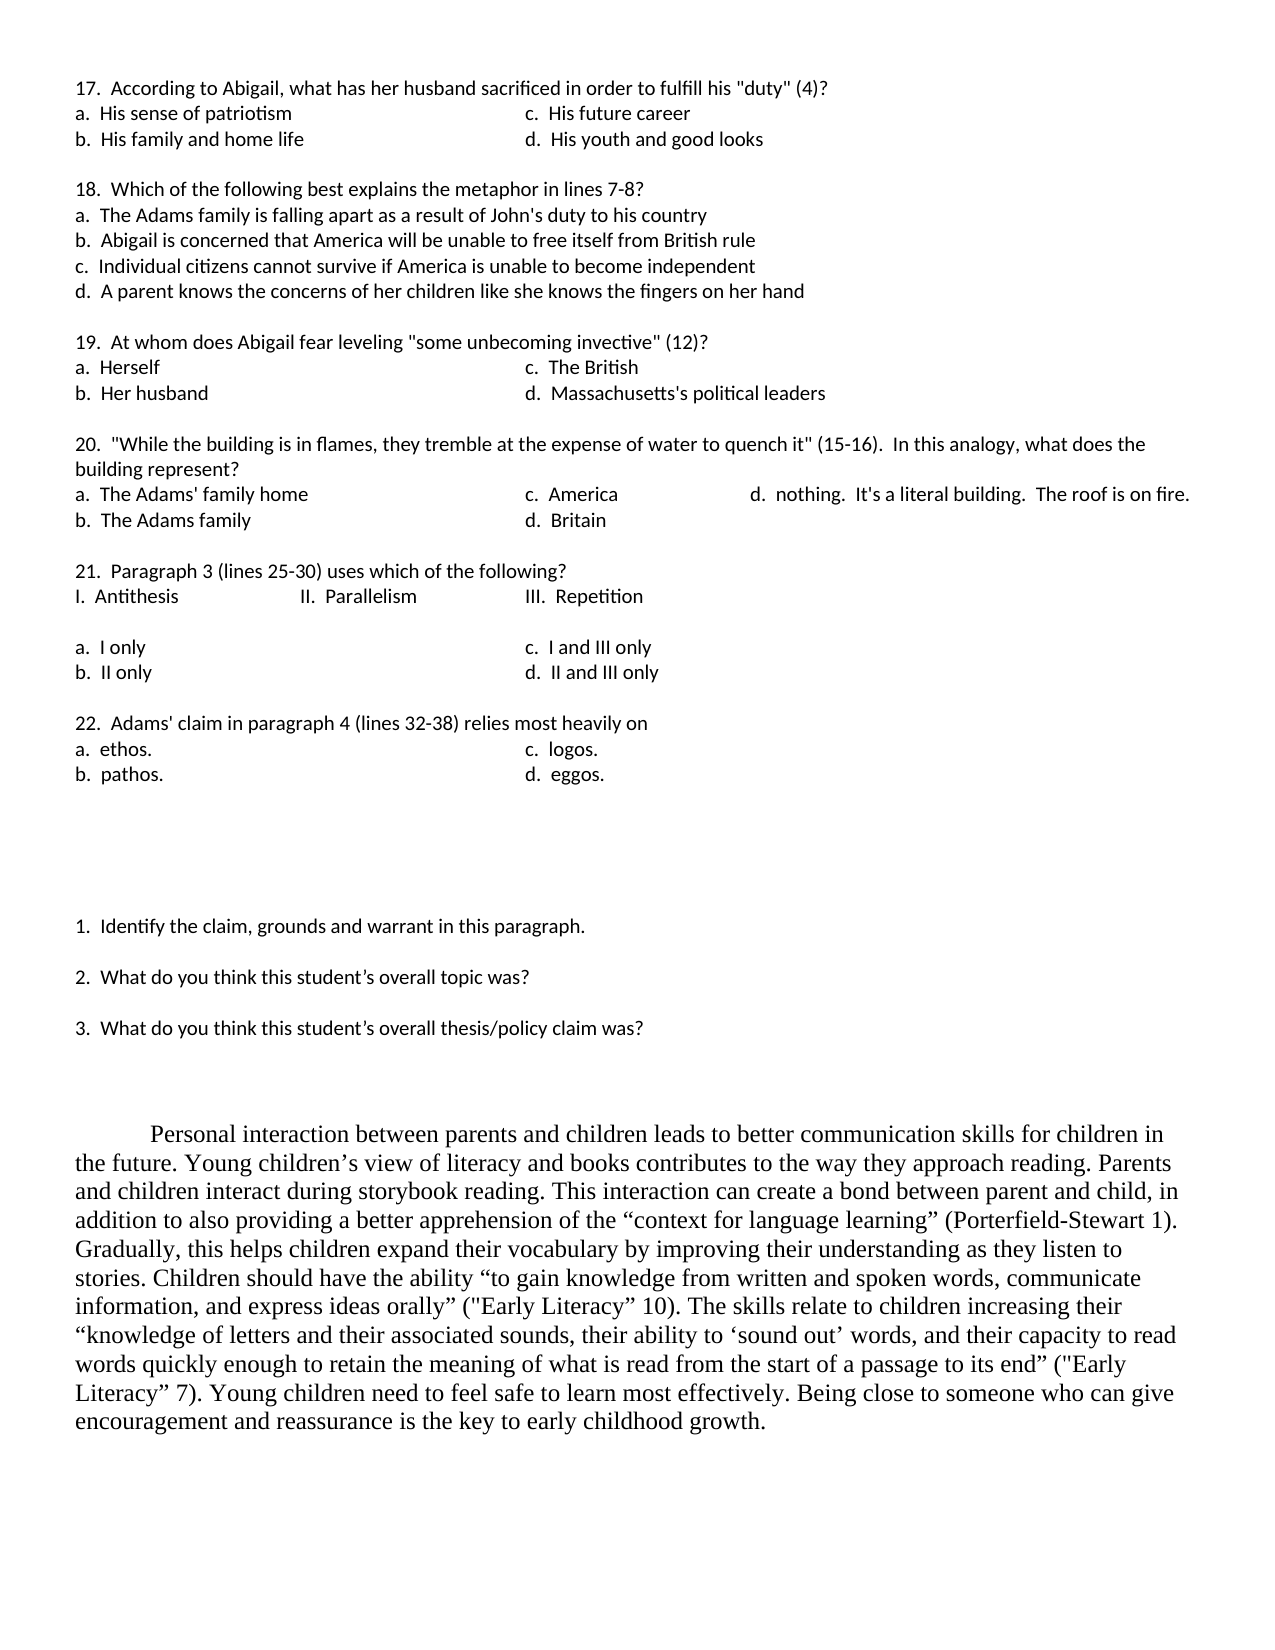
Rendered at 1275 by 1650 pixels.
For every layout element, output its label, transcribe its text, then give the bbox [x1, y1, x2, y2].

text 3. What do you think this student’s overall thesis/policy claim was? [75, 1015, 1200, 1041]
text 19. At whom does Abigail fear leveling "some unbecoming invective" (12)? [75, 329, 1200, 354]
text a. Herself c. The British [75, 354, 1200, 380]
text b. Abigail is concerned that America will be unable to free itself from British rule [75, 227, 1200, 253]
text 1. Identify the claim, grounds and warrant in this paragraph. [75, 914, 1200, 939]
text d. A parent knows the concerns of her children like she knows the fingers on her hand [75, 278, 1200, 304]
text 17. According to Abigail, what has her husband sacrificed in order to fulfill his "duty" (4)? [75, 75, 1200, 100]
text 21. Paragraph 3 (lines 25-30) uses which of the following? [75, 558, 1200, 583]
text 20. "While the building is in flames, they tremble at the expense of water to quench it" (15-16). In this analogy, what does the building represent? [75, 431, 1200, 482]
text b. pathos. d. eggos. [75, 761, 1200, 787]
text a. ethos. c. logos. [75, 736, 1200, 761]
text 2. What do you think this student’s overall topic was? [75, 964, 1200, 990]
text b. The Adams family d. Britain [75, 507, 1200, 532]
text a. His sense of patriotism c. His future career [75, 100, 1200, 126]
text c. Individual citizens cannot survive if America is unable to become independent [75, 253, 1200, 278]
text I. Antithesis II. Parallelism III. Repetition [75, 583, 1200, 609]
text b. His family and home life d. His youth and good looks [75, 126, 1200, 151]
text a. The Adams family is falling apart as a result of John's duty to his country [75, 202, 1200, 227]
text 18. Which of the following best explains the metaphor in lines 7-8? [75, 177, 1200, 202]
text 22. Adams' claim in paragraph 4 (lines 32-38) relies most heavily on [75, 710, 1200, 736]
text b. II only d. II and III only [75, 659, 1200, 685]
text Personal interaction between parents and children leads to better communication skills for children in the future. Young children’s view of literacy and books contributes to the way they approach reading. Parents and children interact during storybook reading. This interaction can create a bond between parent and child, in addition to also providing a better apprehension of the “context for language learning” (Porterfield-Stewart 1). Gradually, this helps children expand their vocabulary by improving their understanding as they listen to stories. Children should have the ability “to gain knowledge from written and spoken words, communicate information, and express ideas orally” ("Early Literacy” 10). The skills relate to children increasing their “knowledge of letters and their associated sounds, their ability to ‘sound out’ words, and their capacity to read words quickly enough to retain the meaning of what is read from the start of a passage to its end” ("Early Literacy” 7). Young children need to feel safe to learn most effectively. Being close to someone who can give encouragement and reassurance is the key to early childhood growth. [75, 1119, 1200, 1435]
text a. I only c. I and III only [75, 634, 1200, 659]
text b. Her husband d. Massachusetts's political leaders [75, 380, 1200, 405]
text a. The Adams' family home c. America d. nothing. It's a literal building. The roof is on fire. [75, 482, 1200, 507]
